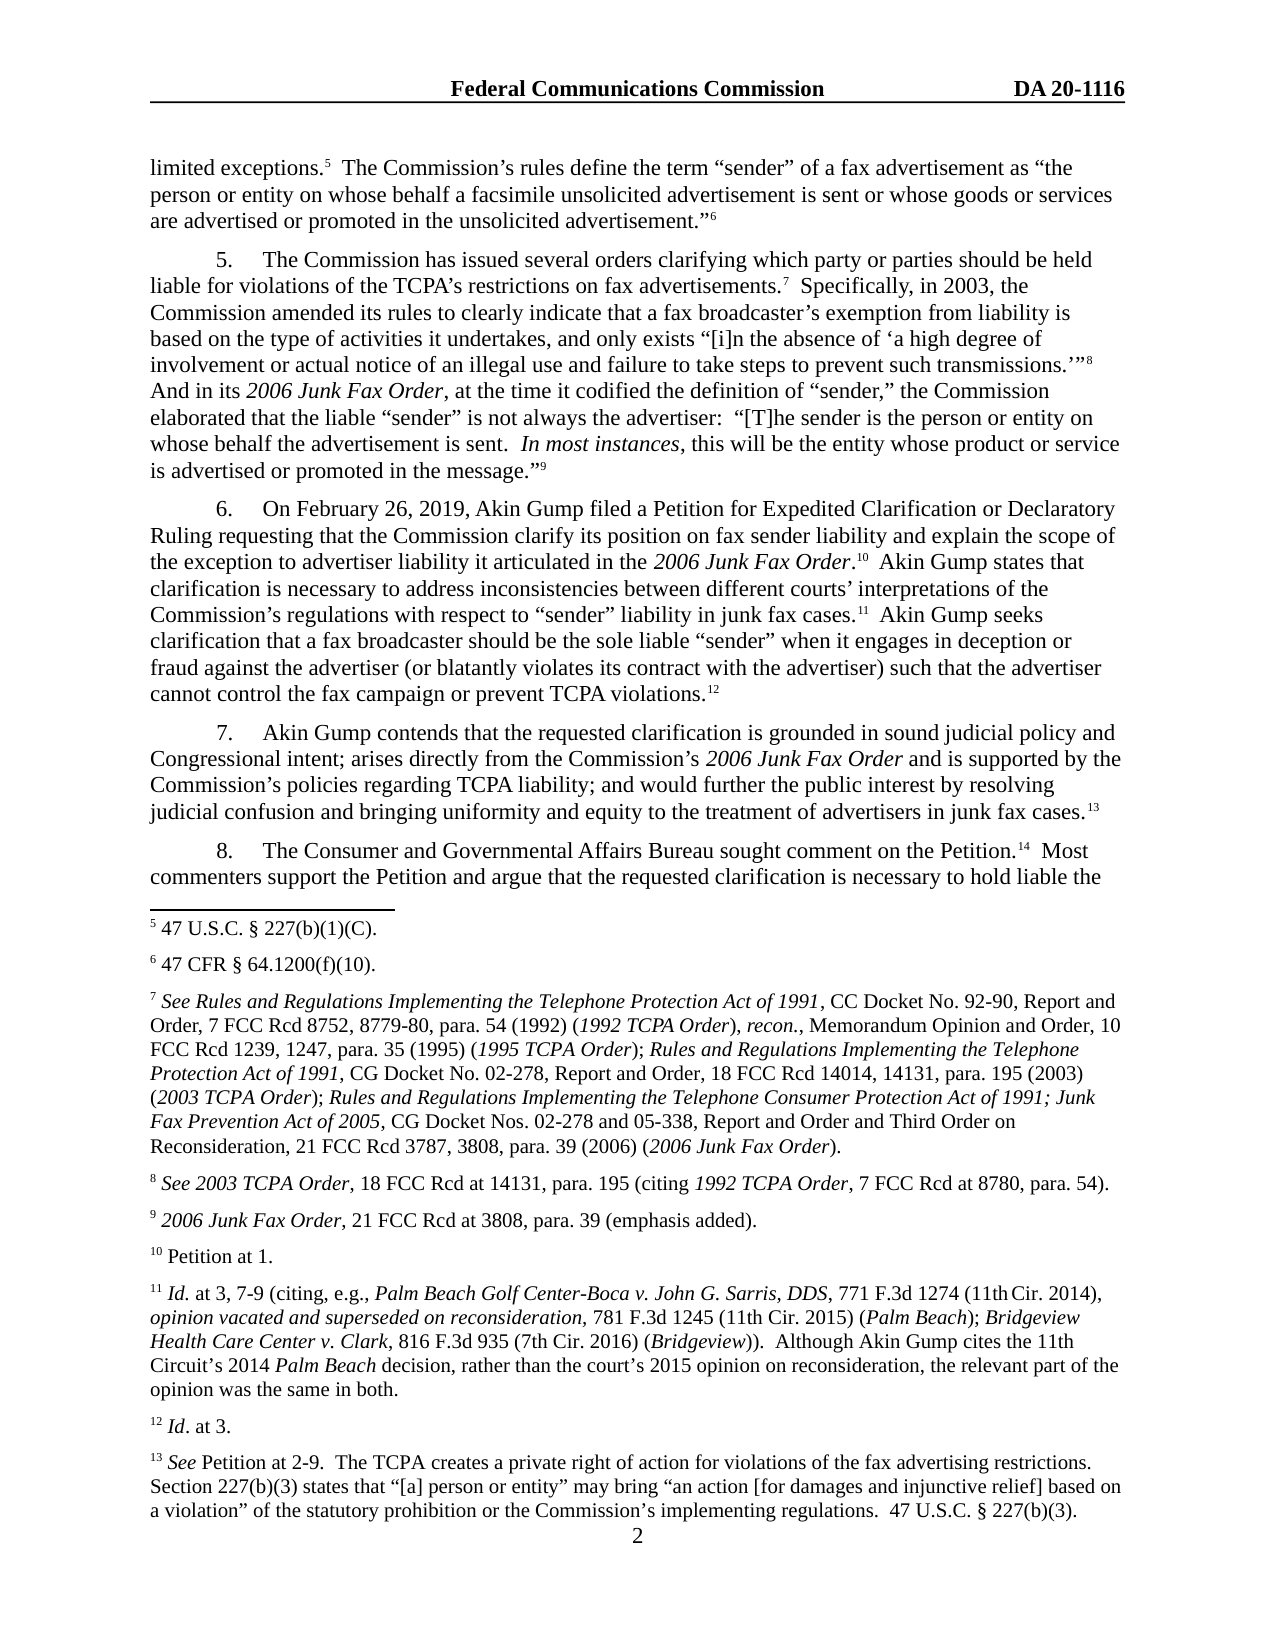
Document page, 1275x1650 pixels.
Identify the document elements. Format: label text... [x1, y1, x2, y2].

text On February 26, 2019, Akin Gump filed a Petition for Expedited Clarification or Declaratory Ruling requesting that the Commission clarify its position on fax sender liability and explain the scope of the exception to advertiser liability it articulated in the 2006 Junk Fax Order. Akin Gump states that clarification is necessary to address inconsistencies between different courts’ interpretations of the Commission’s regulations with respect to “sender” liability in junk fax cases. Akin Gump seeks clarification that a fax broadcaster should be the sole liable “sender” when it engages in deception or fraud against the advertiser (or blatantly violates its contract with the advertiser) such that the advertiser cannot control the fax campaign or prevent TCPA violations. [150, 496, 1125, 706]
text The Commission has issued several orders clarifying which party or parties should be held liable for violations of the TCPA’s restrictions on fax advertisements. Specifically, in 2003, the Commission amended its rules to clearly indicate that a fax broadcaster’s exemption from liability is based on the type of activities it undertakes, and only exists “[i]n the absence of ‘a high degree of involvement or actual notice of an illegal use and failure to take steps to prevent such transmissions.’” And in its 2006 Junk Fax Order, at the time it codified the definition of “sender,” the Commission elaborated that the liable “sender” is not always the advertiser: “[T]he sender is the person or entity on whose behalf the advertisement is sent. In most instances, this will be the entity whose product or service is advertised or promoted in the message.” [150, 246, 1125, 483]
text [150, 154, 1125, 233]
text Akin Gump contends that the requested clarification is grounded in sound judicial policy and Congressional intent; arises directly from the Commission’s 2006 Junk Fax Order and is supported by the Commission’s policies regarding TCPA liability; and would further the public interest by resolving judicial confusion and bringing uniformity and equity to the treatment of advertisers in junk fax cases. [150, 719, 1125, 824]
